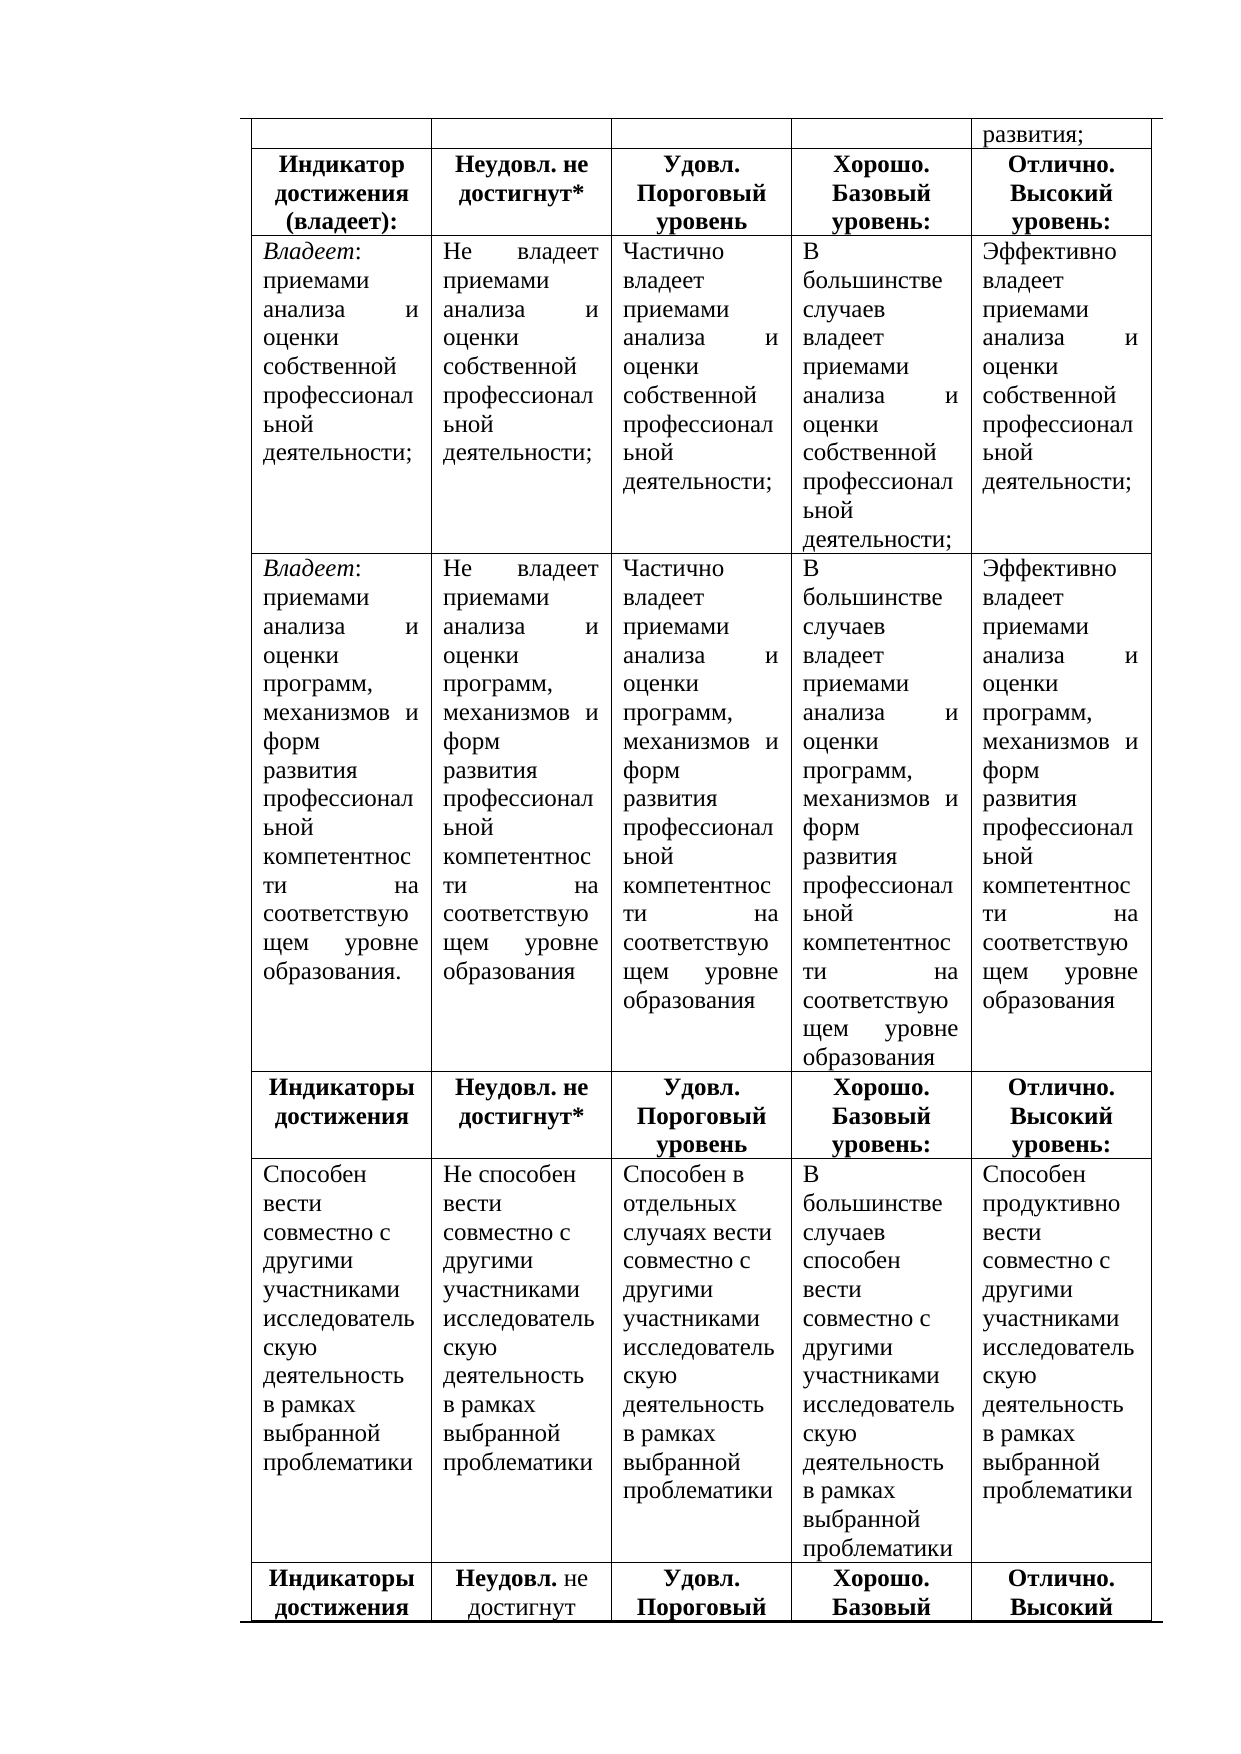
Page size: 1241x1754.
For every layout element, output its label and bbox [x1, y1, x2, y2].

table_header [432, 1563, 611, 1620]
table_header [972, 1159, 1151, 1562]
table_header [792, 1159, 971, 1562]
table_header [612, 119, 791, 148]
table_header [432, 1072, 611, 1158]
table_header [432, 149, 611, 235]
table_header [972, 1072, 1151, 1158]
table_header [972, 236, 1151, 553]
table_header [469, 1615, 479, 1620]
table_header [252, 554, 431, 1071]
table_header [432, 119, 611, 148]
table_header [792, 554, 971, 1071]
table_header [792, 149, 971, 235]
table_header [252, 1072, 431, 1158]
table_header [612, 1072, 791, 1158]
table_header [792, 119, 971, 148]
table_header [792, 236, 971, 553]
table_header [252, 119, 431, 148]
table_header [432, 236, 611, 553]
table_header [252, 1563, 431, 1620]
table_header [792, 1563, 971, 1620]
table_header [1152, 119, 1163, 1621]
table_header [240, 119, 251, 1621]
table_header [612, 554, 791, 1071]
table_header [432, 1159, 611, 1562]
table_header [612, 149, 791, 235]
table_header [252, 236, 431, 553]
table_header [972, 149, 1151, 235]
table_header [972, 554, 1151, 1071]
table_header [252, 1159, 431, 1562]
table_header [252, 149, 431, 235]
table_header [792, 1072, 971, 1158]
table_header [612, 1563, 791, 1620]
table_header [612, 1159, 791, 1562]
table_header [972, 1563, 1151, 1620]
table_header [432, 554, 611, 1071]
table_header [972, 119, 1151, 148]
table_header [612, 236, 791, 553]
